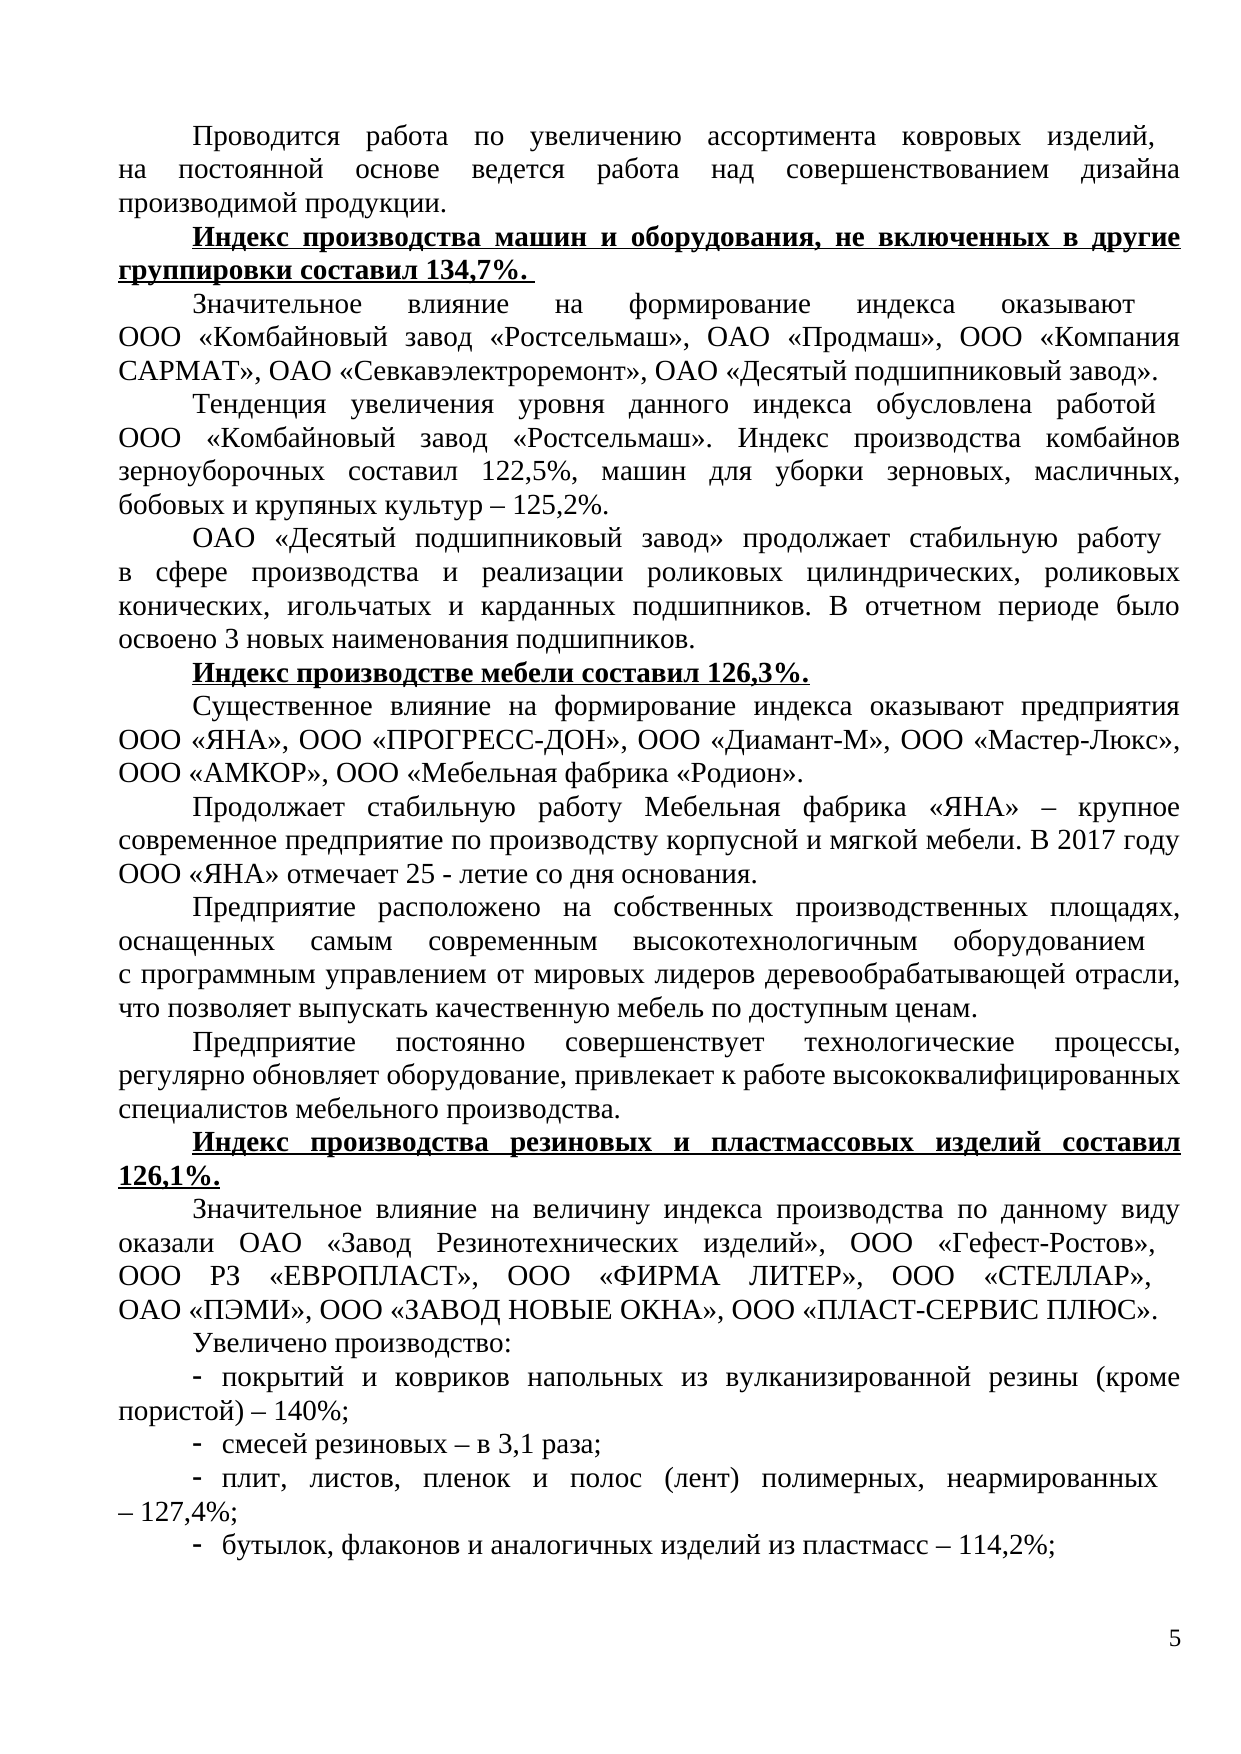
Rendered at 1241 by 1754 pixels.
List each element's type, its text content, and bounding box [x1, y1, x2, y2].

text Проводится работа по увеличению ассортимента ковровых изделий, на постоянной основе ведется работа над совершенствованием дизайна производимой продукции. [118, 118, 1181, 219]
list покрытий и ковриков напольных из вулканизированной резины (кроме пористой) ‒ 140%; [118, 1359, 1181, 1426]
list плит, листов, пленок и полос (лент) полимерных, неармированных ‒ 127,4%; [118, 1460, 1181, 1527]
text Тенденция увеличения уровня данного индекса обусловлена работой ООО «Комбайновый завод «Ростсельмаш». Индекс производства комбайнов зерноуборочных составил 122,5%, машин для уборки зерновых, масличных, бобовых и крупяных культур – 125,2%. [118, 386, 1181, 521]
text Существенное влияние на формирование индекса оказывают предприятия ООО «ЯНА», ООО «ПРОГРЕСС-ДОН», ООО «Диамант-М», ООО «Мастер-Люкс», ООО «АМКОР», ООО «Мебельная фабрика «Родион». [118, 688, 1181, 789]
text Значительное влияние на величину индекса производства по данному виду оказали ОАО «Завод Резинотехнических изделий», ООО «Гефест-Ростов», ООО РЗ «ЕВРОПЛАСТ», ООО «ФИРМА ЛИТЕР», ООО «СТЕЛЛАР», ОАО «ПЭМИ», ООО «ЗАВОД НОВЫЕ ОКНА», ООО «ПЛАСТ-СЕРВИС ПЛЮС». [118, 1191, 1181, 1326]
text Предприятие расположено на собственных производственных площадях, оснащенных самым современным высокотехнологичным оборудованием с программным управлением от мировых лидеров деревообрабатывающей отрасли, что позволяет выпускать качественную мебель по доступным ценам. [118, 889, 1181, 1024]
text Продолжает стабильную работу Мебельная фабрика «ЯНА» ‒ крупное современное предприятие по производству корпусной и мягкой мебели. В 2017 году ООО «ЯНА» отмечает 25 - летие со дня основания. [118, 789, 1181, 889]
text Предприятие постоянно совершенствует технологические процессы, регулярно обновляет оборудование, привлекает к работе высококвалифицированных специалистов мебельного производства. [118, 1024, 1181, 1124]
list бутылок, флаконов и аналогичных изделий из пластмасс ‒ 114,2%; [118, 1527, 1181, 1561]
text Индекс производстве мебели составил 126,3%. [118, 655, 1181, 688]
list смесей резиновых – в 3,1 раза; [118, 1426, 1181, 1460]
text Индекс производства резиновых и пластмассовых изделий составил 126,1%. [118, 1124, 1181, 1191]
text ОАО «Десятый подшипниковый завод» продолжает стабильную работу в сфере производства и реализации роликовых цилиндрических, роликовых конических, игольчатых и карданных подшипников. В отчетном периоде было освоено 3 новых наименования подшипников. [118, 521, 1181, 655]
text Индекс производства машин и оборудования, не включенных в другие группировки составил 134,7%. [118, 219, 1181, 286]
text Значительное влияние на формирование индекса оказывают ООО «Комбайновый завод «Ростсельмаш», ОАО «Продмаш», ООО «Компания САРМАТ», ОАО «Севкавэлектроремонт», ОАО «Десятый подшипниковый завод». [118, 286, 1181, 386]
text Увеличено производство: [118, 1326, 1181, 1359]
